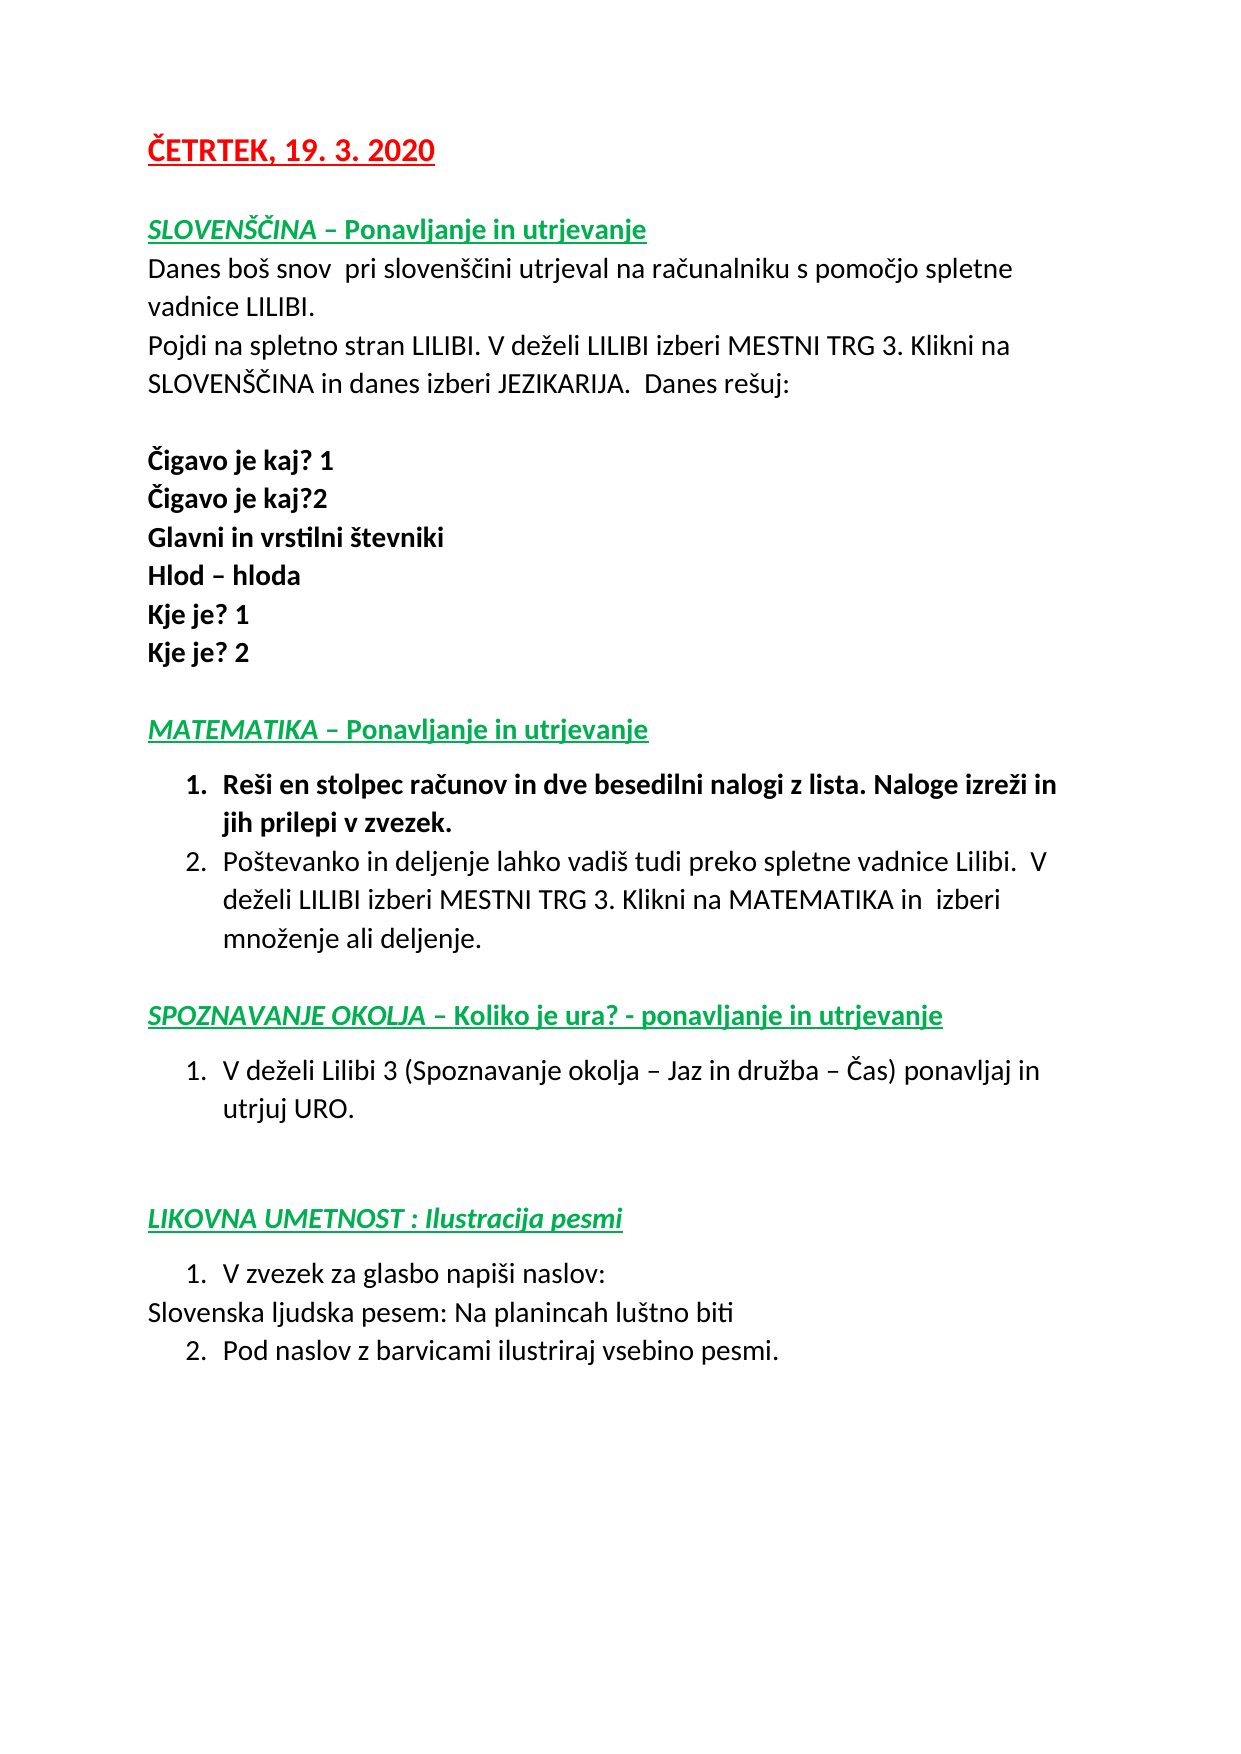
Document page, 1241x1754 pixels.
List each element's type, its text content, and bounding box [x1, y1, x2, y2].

text Čigavo je kaj?2 [148, 480, 1107, 516]
text Pojdi na spletno stran LILIBI. V deželi LILIBI izberi MESTNI TRG 3. Klikni na SLOVENŠČINA in danes izberi JEZIKARIJA. Danes rešuj: [148, 327, 1107, 401]
text Glavni in vrstilni števniki [148, 519, 1107, 554]
text ČETRTEK, 19. 3. 2020 [148, 129, 1107, 170]
text LIKOVNA UMETNOST : Ilustracija pesmi [148, 1201, 1093, 1236]
text SPOZNAVANJE OKOLJA – Koliko je ura? - ponavljanje in utrjevanje [148, 997, 1093, 1032]
text Kje je? 2 [148, 634, 1107, 670]
text Slovenska ljudska pesem: Na planincah luštno biti [148, 1294, 1093, 1330]
list Pod naslov z barvicami ilustriraj vsebino pesmi. [185, 1332, 1093, 1368]
list V deželi Lilibi 3 (Spoznavanje okolja – Jaz in družba – Čas) ponavljaj in utrjuj URO. [185, 1052, 1093, 1126]
text SLOVENŠČINA – Ponavljanje in utrjevanje [148, 211, 1107, 247]
text Danes boš snov pri slovenščini utrjeval na računalniku s pomočjo spletne vadnice LILIBI. [148, 250, 1107, 324]
text MATEMATIKA – Ponavljanje in utrjevanje [148, 711, 1093, 747]
list Poštevanko in deljenje lahko vadiš tudi preko spletne vadnice Lilibi. V deželi LILIBI izberi MESTNI TRG 3. Klikni na MATEMATIKA in izberi množenje ali deljenje. [185, 843, 1107, 956]
text Hlod – hloda [148, 557, 1107, 593]
list V zvezek za glasbo napiši naslov: [185, 1256, 1093, 1291]
list Reši en stolpec računov in dve besedilni nalogi z lista. Naloge izreži in jih prilepi v zvezek. [185, 766, 1093, 840]
text Čigavo je kaj? 1 [148, 442, 1107, 478]
text Kje je? 1 [148, 596, 1107, 631]
